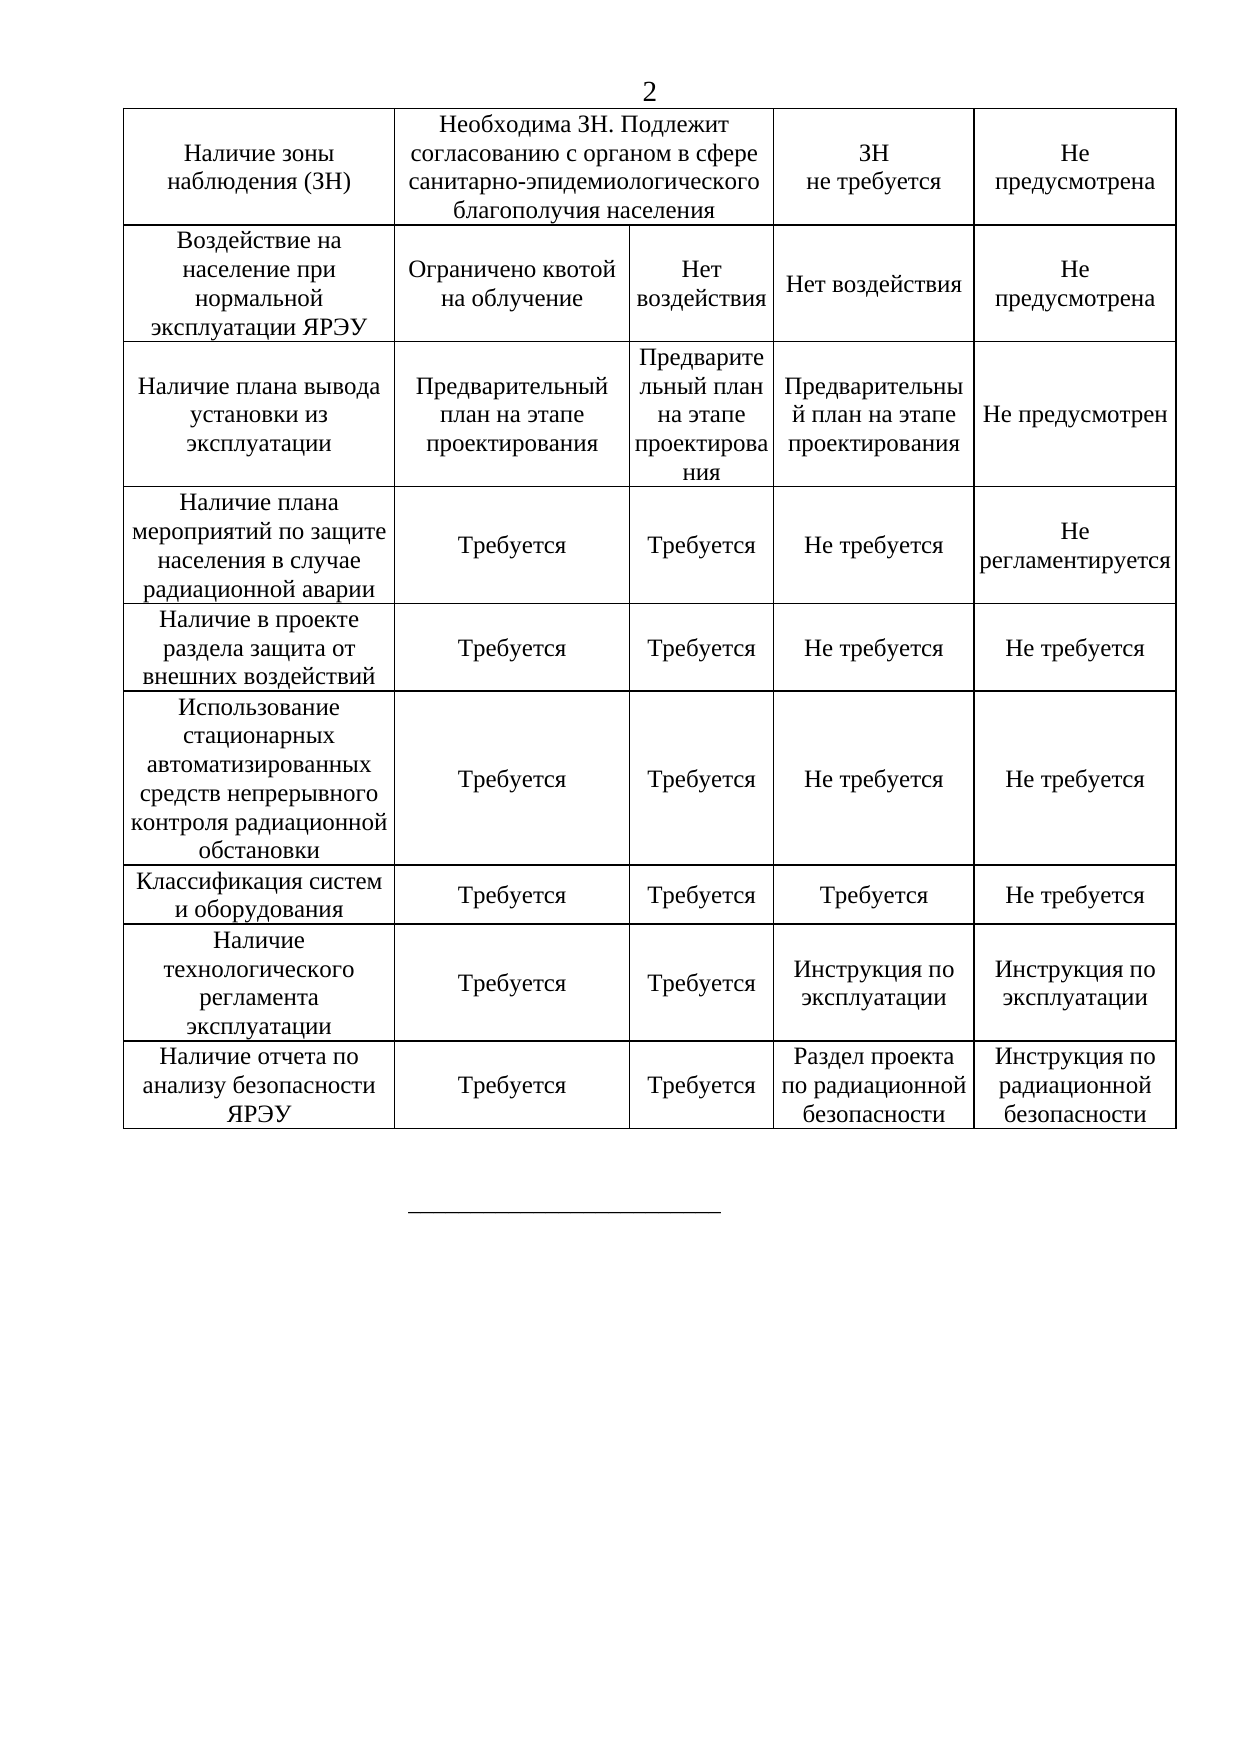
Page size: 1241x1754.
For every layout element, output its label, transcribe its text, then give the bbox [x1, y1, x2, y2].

text _________________________ [118, 1187, 1181, 1216]
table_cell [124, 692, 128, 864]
table_cell Требуется [395, 487, 629, 602]
table_cell Требуется [395, 692, 629, 864]
table_cell Нет воздействия [630, 226, 773, 341]
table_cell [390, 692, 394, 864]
table_cell Требуется [395, 1042, 629, 1128]
table_cell Требуется [630, 866, 773, 923]
table_cell Требуется [395, 866, 629, 923]
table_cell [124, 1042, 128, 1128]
table_cell Требуется [630, 692, 773, 864]
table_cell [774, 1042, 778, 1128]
table_cell Не требуется [774, 692, 973, 864]
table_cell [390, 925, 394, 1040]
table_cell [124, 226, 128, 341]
table_cell ЗН не требуется [774, 109, 973, 224]
table_cell Требуется [630, 487, 773, 602]
table_cell Нет воздействия [774, 226, 973, 341]
table_cell Не требуется [975, 866, 1175, 923]
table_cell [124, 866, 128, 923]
table_cell Не требуется [975, 692, 1175, 864]
table_cell Требуется [630, 604, 773, 690]
table_cell Предварительный план на этапе проектирования [774, 342, 973, 486]
table_cell Наличие плана вывода установки из эксплуатации [124, 342, 394, 486]
table_cell Требуется [630, 925, 773, 1040]
table_cell Предварительный план на этапе проектирования [395, 342, 629, 486]
table_cell Не регламентируется [975, 487, 1175, 602]
table_cell Требуется [395, 925, 629, 1040]
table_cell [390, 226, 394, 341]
table_cell Требуется [774, 866, 973, 923]
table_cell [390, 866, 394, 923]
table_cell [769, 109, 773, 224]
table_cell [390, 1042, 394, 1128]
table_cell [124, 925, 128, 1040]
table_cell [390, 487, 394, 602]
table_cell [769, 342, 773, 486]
table_cell Не требуется [774, 604, 973, 690]
table_cell Требуется [395, 604, 629, 690]
table_cell Ограничено квотой на облучение [395, 226, 629, 341]
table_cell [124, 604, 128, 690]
table_cell Требуется [630, 1042, 773, 1128]
table_cell Инструкция по эксплуатации [774, 925, 973, 1040]
table_cell Инструкция по эксплуатации [975, 925, 1175, 1040]
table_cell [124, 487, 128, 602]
table_cell Не предусмотрена [975, 226, 1175, 341]
table_cell Наличие зоны наблюдения (ЗН) [124, 109, 394, 224]
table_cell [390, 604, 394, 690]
table_cell Не требуется [774, 487, 973, 602]
table_cell Не предусмотрен [975, 342, 1175, 486]
table_cell Не предусмотрена [975, 109, 1175, 224]
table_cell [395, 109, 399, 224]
table_cell Не требуется [975, 604, 1175, 690]
